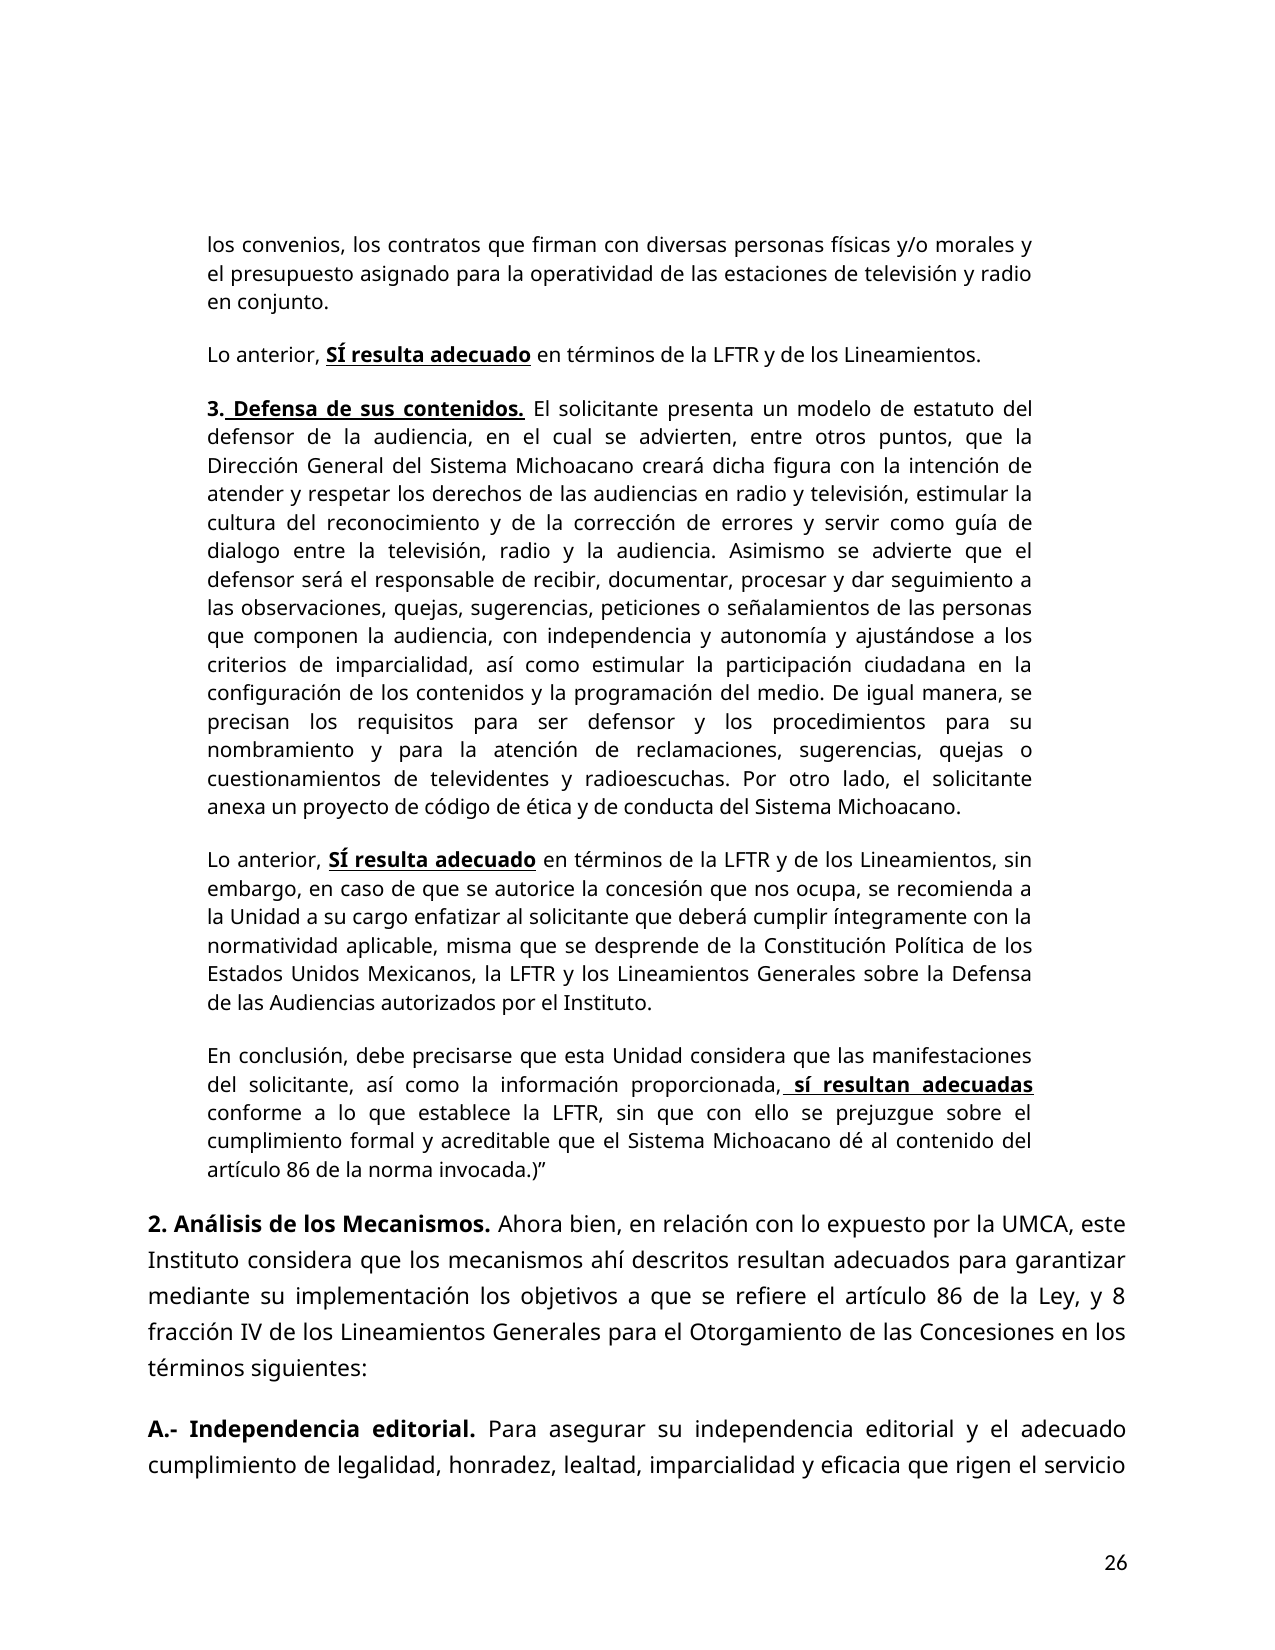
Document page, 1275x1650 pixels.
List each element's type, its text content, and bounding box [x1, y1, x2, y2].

text Lo anterior, SÍ resulta adecuado en términos de la LFTR y de los Lineamientos, sin embargo, en caso de que se autorice la concesión que nos ocupa, se recomienda a la Unidad a su cargo enfatizar al solicitante que deberá cumplir íntegramente con la normatividad aplicable, misma que se desprende de la Constitución Política de los Estados Unidos Mexicanos, la LFTR y los Lineamientos Generales sobre la Defensa de las Audiencias autorizados por el Instituto. [207, 846, 1033, 1016]
text 2. Análisis de los Mecanismos. Ahora bien, en relación con lo expuesto por la UMCA, este Instituto considera que los mecanismos ahí descritos resultan adecuados para garantizar mediante su implementación los objetivos a que se refiere el artículo 86 de la Ley, y 8 fracción IV de los Lineamientos Generales para el Otorgamiento de las Concesiones en los términos siguientes: [148, 1208, 1127, 1383]
text Lo anterior, SÍ resulta adecuado en términos de la LFTR y de los Lineamientos. [207, 341, 1033, 369]
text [207, 230, 1033, 316]
text En conclusión, debe precisarse que esta Unidad considera que las manifestaciones del solicitante, así como la información proporcionada, sí resultan adecuadas conforme a lo que establece la LFTR, sin que con ello se prejuzgue sobre el cumplimiento formal y acreditable que el Sistema Michoacano dé al contenido del artículo 86 de la norma invocada.)” [207, 1041, 1033, 1183]
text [148, 1413, 1127, 1480]
text 3. Defensa de sus contenidos. El solicitante presenta un modelo de estatuto del defensor de la audiencia, en el cual se advierten, entre otros puntos, que la Dirección General del Sistema Michoacano creará dicha figura con la intención de atender y respetar los derechos de las audiencias en radio y televisión, estimular la cultura del reconocimiento y de la corrección de errores y servir como guía de dialogo entre la televisión, radio y la audiencia. Asimismo se advierte que el defensor será el responsable de recibir, documentar, procesar y dar seguimiento a las observaciones, quejas, sugerencias, peticiones o señalamientos de las personas que componen la audiencia, con independencia y autonomía y ajustándose a los criterios de imparcialidad, así como estimular la participación ciudadana en la configuración de los contenidos y la programación del medio. De igual manera, se precisan los requisitos para ser defensor y los procedimientos para su nombramiento y para la atención de reclamaciones, sugerencias, quejas o cuestionamientos de televidentes y radioescuchas. Por otro lado, el solicitante anexa un proyecto de código de ética y de conducta del Sistema Michoacano. [207, 394, 1033, 821]
